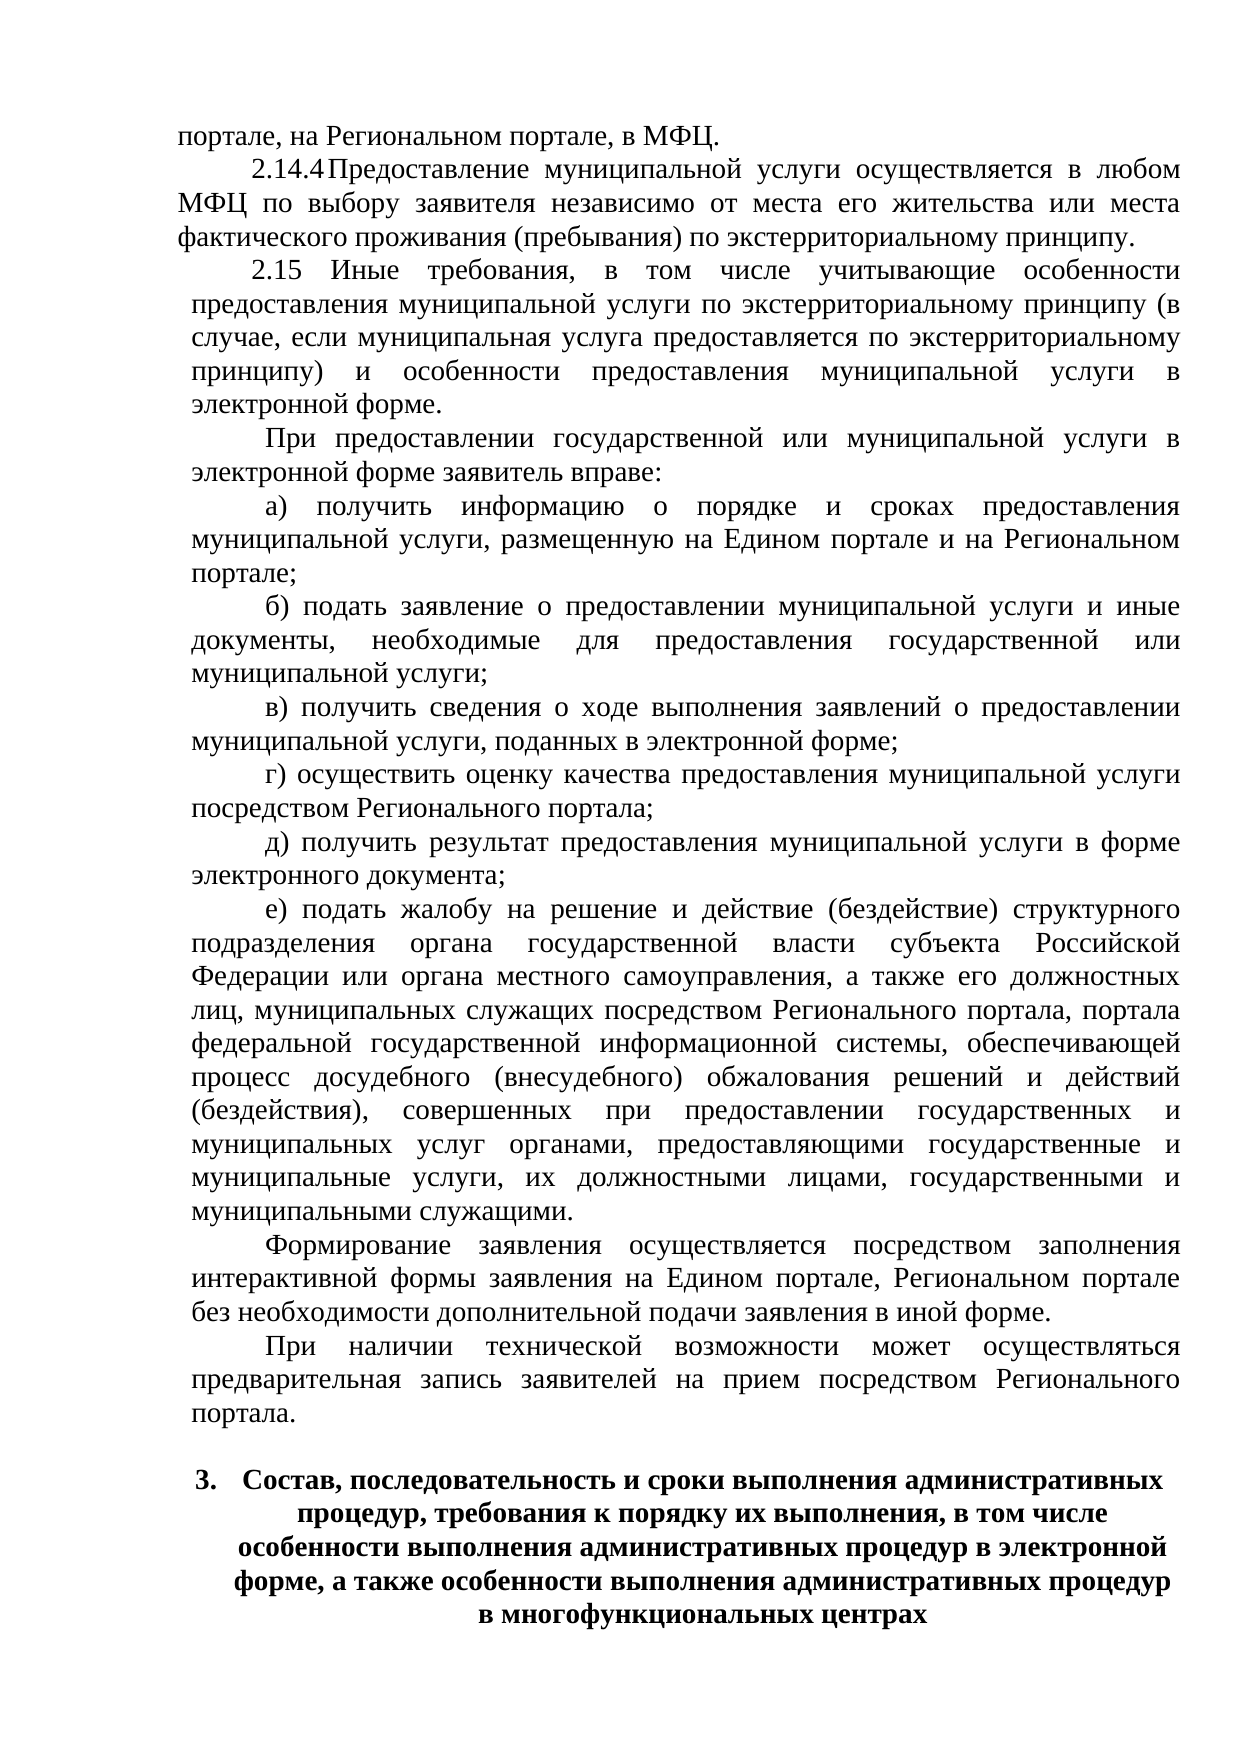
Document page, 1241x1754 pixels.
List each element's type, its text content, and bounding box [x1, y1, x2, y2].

text е) подать жалобу на решение и действие (бездействие) структурного подразделения органа государственной власти субъекта Российской Федерации или органа местного самоуправления, а также его должностных лиц, муниципальных служащих посредством Регионального портала, портала федеральной государственной информационной системы, обеспечивающей процесс досудебного (внесудебного) обжалования решений и действий (бездействия), совершенных при предоставлении государственных и муниципальных услуг органами, предоставляющими государственные и муниципальные услуги, их должностными лицами, государственными и муниципальными служащими. [191, 891, 1181, 1227]
text а) получить информацию о порядке и сроках предоставления муниципальной услуги, размещенную на Едином портале и на Региональном портале; [191, 488, 1181, 588]
text 2.15 Иные требования, в том числе учитывающие особенности предоставления муниципальной услуги по экстерриториальному принципу (в случае, если муниципальная услуга предоставляется по экстерриториальному принципу) и особенности предоставления муниципальной услуги в электронной форме. [191, 252, 1181, 420]
text Формирование заявления осуществляется посредством заполнения интерактивной формы заявления на Едином портале, Региональном портале без необходимости дополнительной подачи заявления в иной форме. [191, 1227, 1181, 1327]
text д) получить результат предоставления муниципальной услуги в форме электронного документа; [191, 824, 1181, 891]
list Состав, последовательность и сроки выполнения административных процедур, требования к порядку их выполнения, в том числе особенности выполнения административных процедур в электронной форме, а также особенности выполнения административных процедур в многофункциональных центрах [177, 1462, 1181, 1630]
list Предоставление муниципальной услуги осуществляется в любом МФЦ по выбору заявителя независимо от места его жительства или места фактического проживания (пребывания) по экстерриториальному принципу. [177, 152, 1181, 252]
text г) осуществить оценку качества предоставления муниципальной услуги посредством Регионального портала; [191, 757, 1181, 824]
text б) подать заявление о предоставлении муниципальной услуги и иные документы, необходимые для предоставления государственной или муниципальной услуги; [191, 588, 1181, 689]
text в) получить сведения о ходе выполнения заявлений о предоставлении муниципальной услуги, поданных в электронной форме; [191, 689, 1181, 756]
text При предоставлении государственной или муниципальной услуги в электронной форме заявитель вправе: [191, 420, 1181, 487]
text При наличии технической возможности может осуществляться предварительная запись заявителей на прием посредством Регионального портала. [191, 1328, 1181, 1428]
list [177, 118, 1181, 152]
